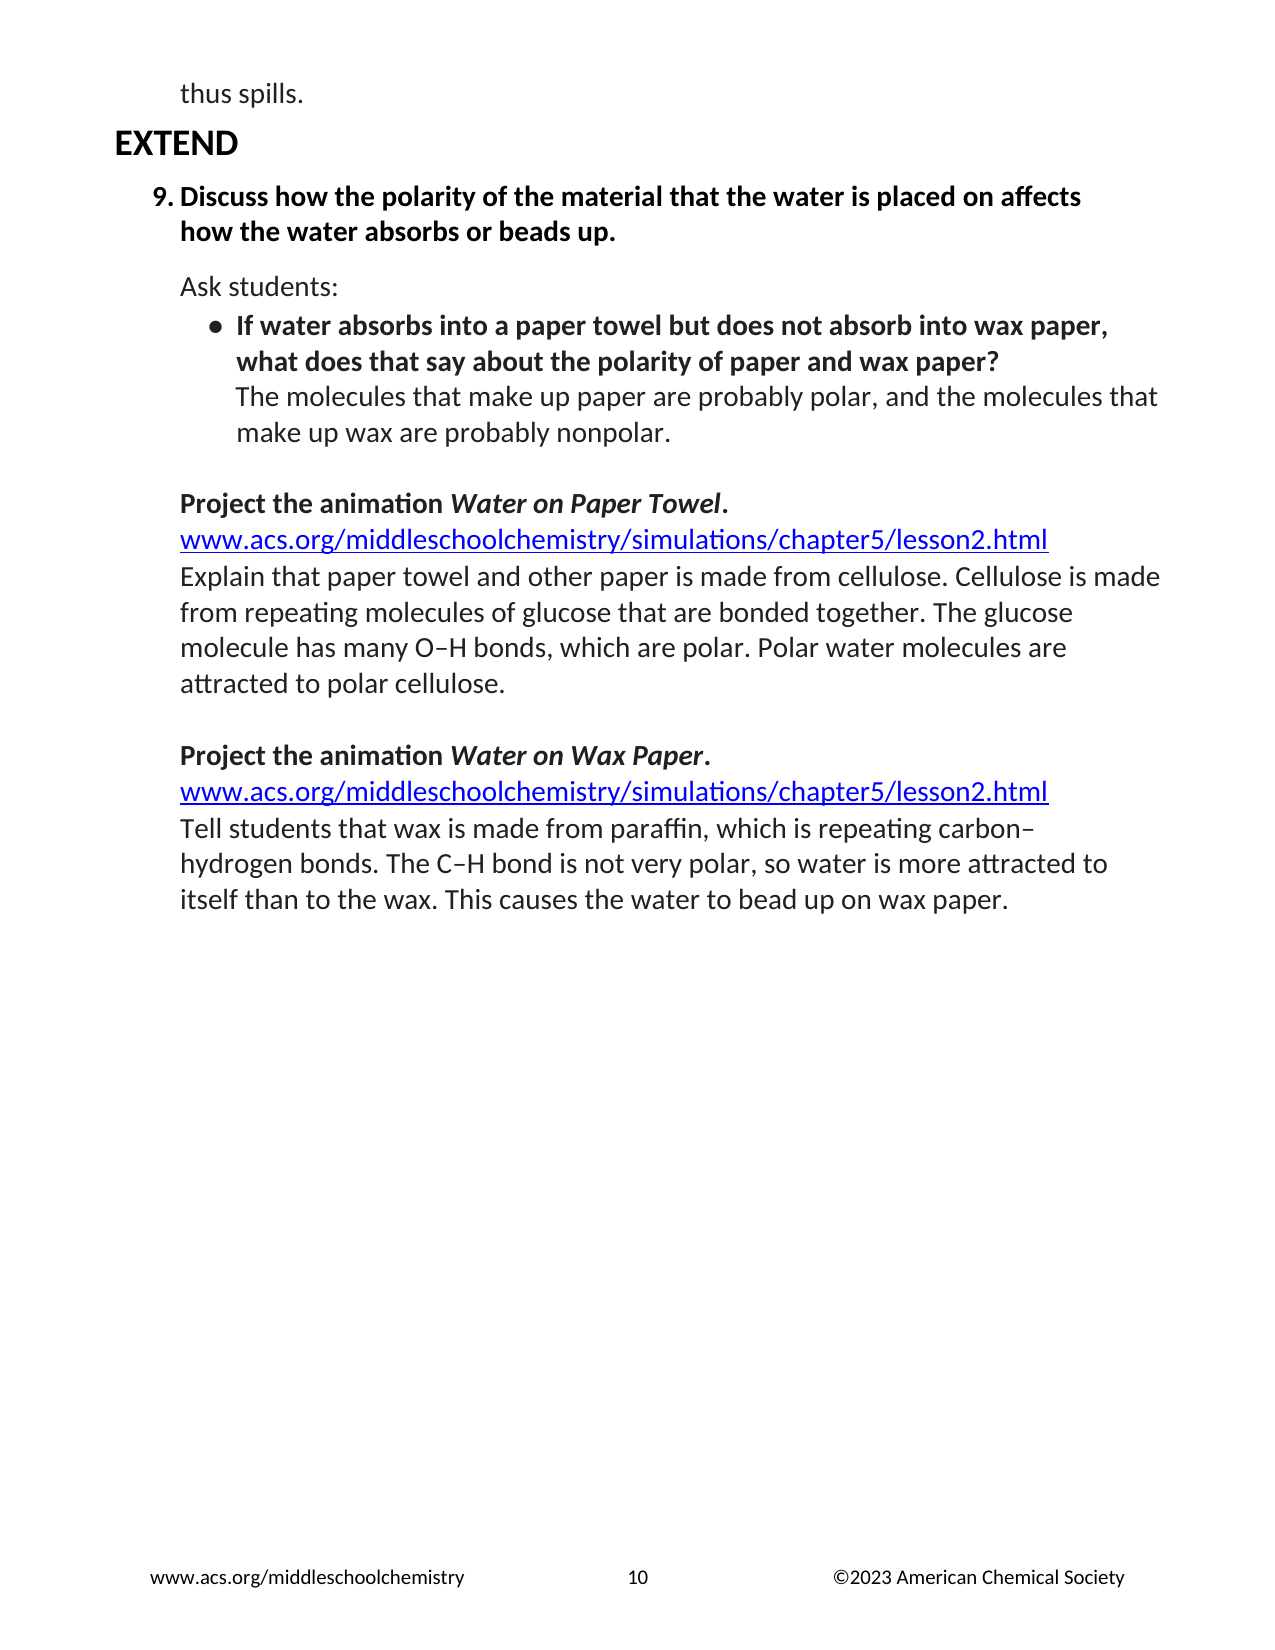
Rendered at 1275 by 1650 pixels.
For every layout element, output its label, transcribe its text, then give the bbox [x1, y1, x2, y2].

text Project the animation Water on Wax Paper. [180, 737, 1170, 773]
text Project the animation Water on Paper Towel. [180, 486, 1170, 521]
text Ask students: [180, 268, 1170, 304]
text www.acs.org/middleschoolchemistry/simulations/chapter5/lesson2.html [180, 521, 1164, 557]
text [180, 75, 1144, 111]
text Explain that paper towel and other paper is made from cellulose. Cellulose is made from repeating molecules of glucose that are bonded together. The glucose molecule has many O–H bonds, which are polar. Polar water molecules are attracted to polar cellulose. [180, 558, 1170, 701]
text Tell students that wax is made from paraffin, which is repeating carbon–hydrogen bonds. The C–H bond is not very polar, so water is more attracted to itself than to the wax. This causes the water to bead up on wax paper. [180, 810, 1137, 917]
text www.acs.org/middleschoolchemistry/simulations/chapter5/lesson2.html [180, 773, 1164, 808]
subtitle If water absorbs into a paper towel but does not absorb into wax paper, what does that say about the polarity of paper and wax paper? [208, 307, 1164, 378]
subtitle Discuss how the polarity of the material that the water is placed on affects how the water absorbs or beads up. [152, 178, 1118, 249]
text The molecules that make up paper are probably polar, and the molecules that make up wax are probably nonpolar. [235, 378, 1170, 450]
subtitle EXTEND [114, 119, 1170, 165]
